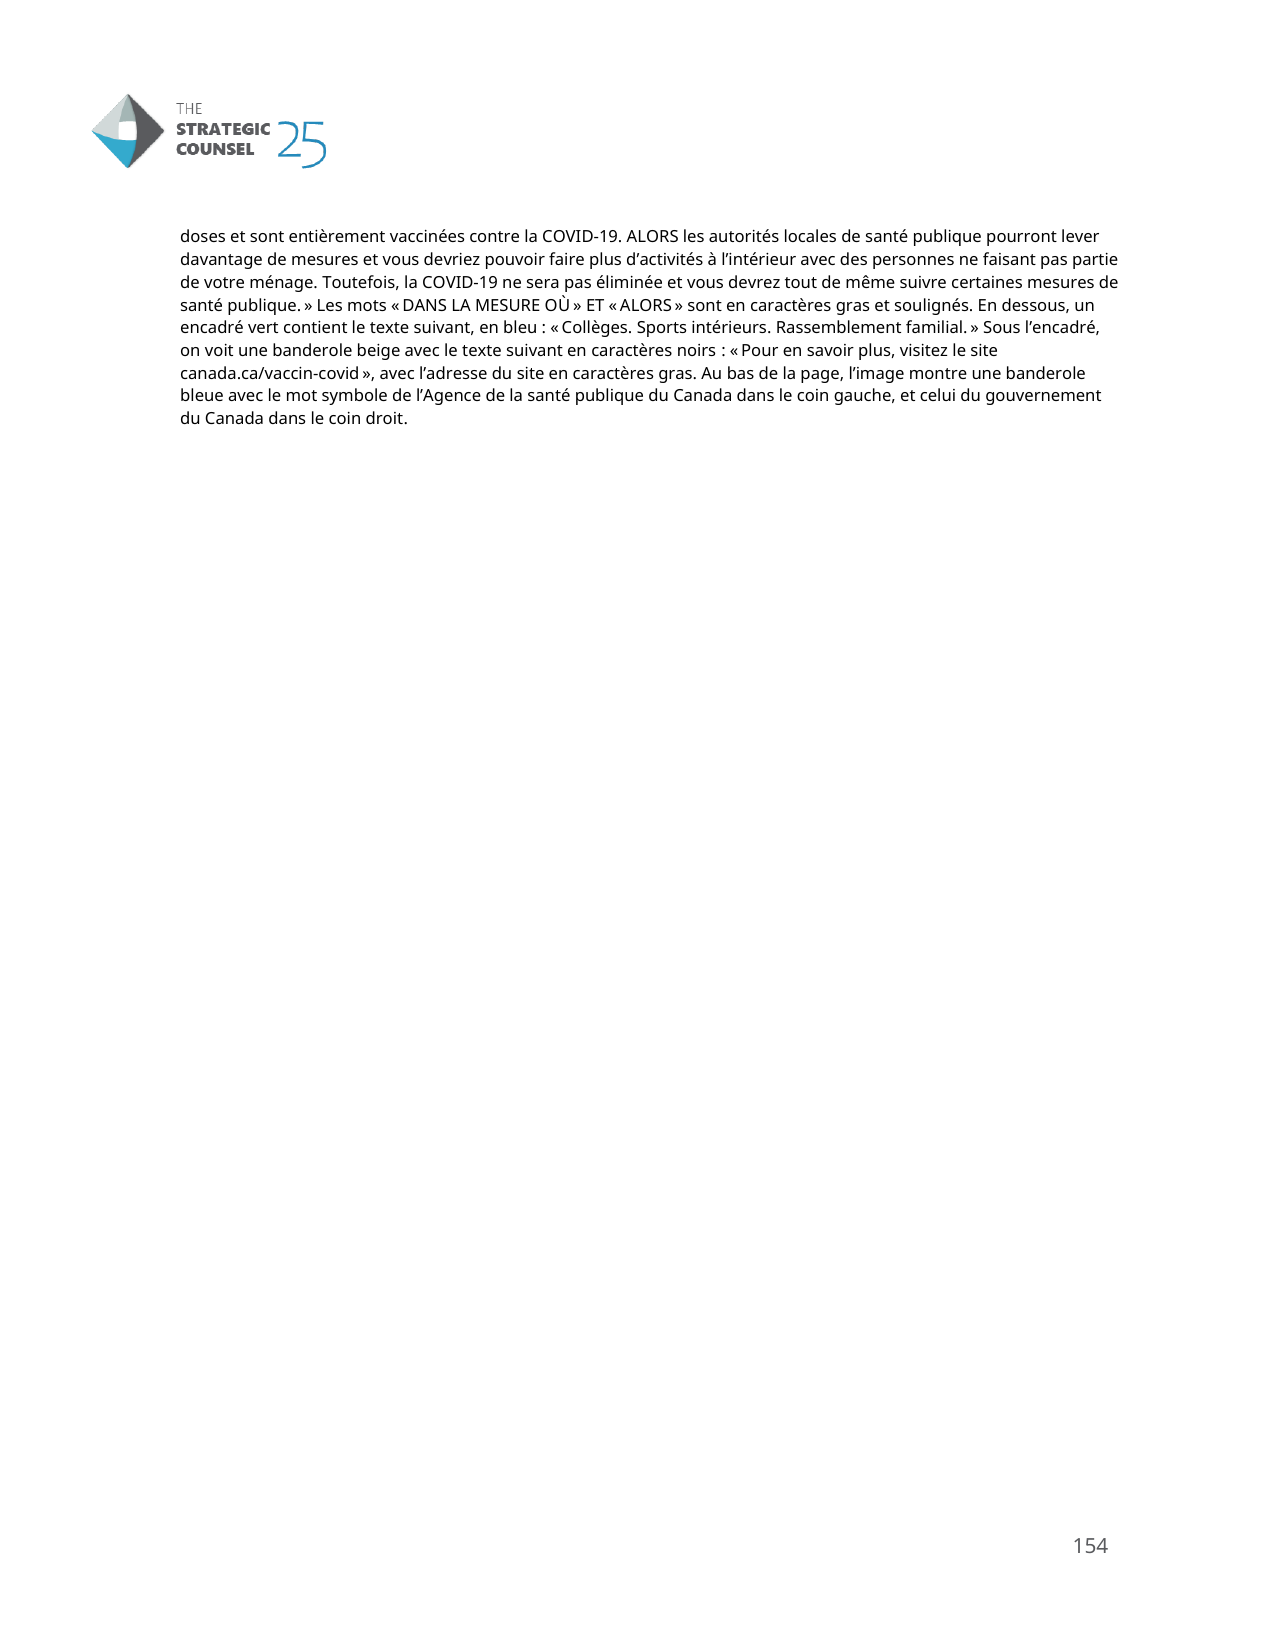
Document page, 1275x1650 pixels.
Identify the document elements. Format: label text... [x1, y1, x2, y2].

picture [91, 72, 445, 215]
